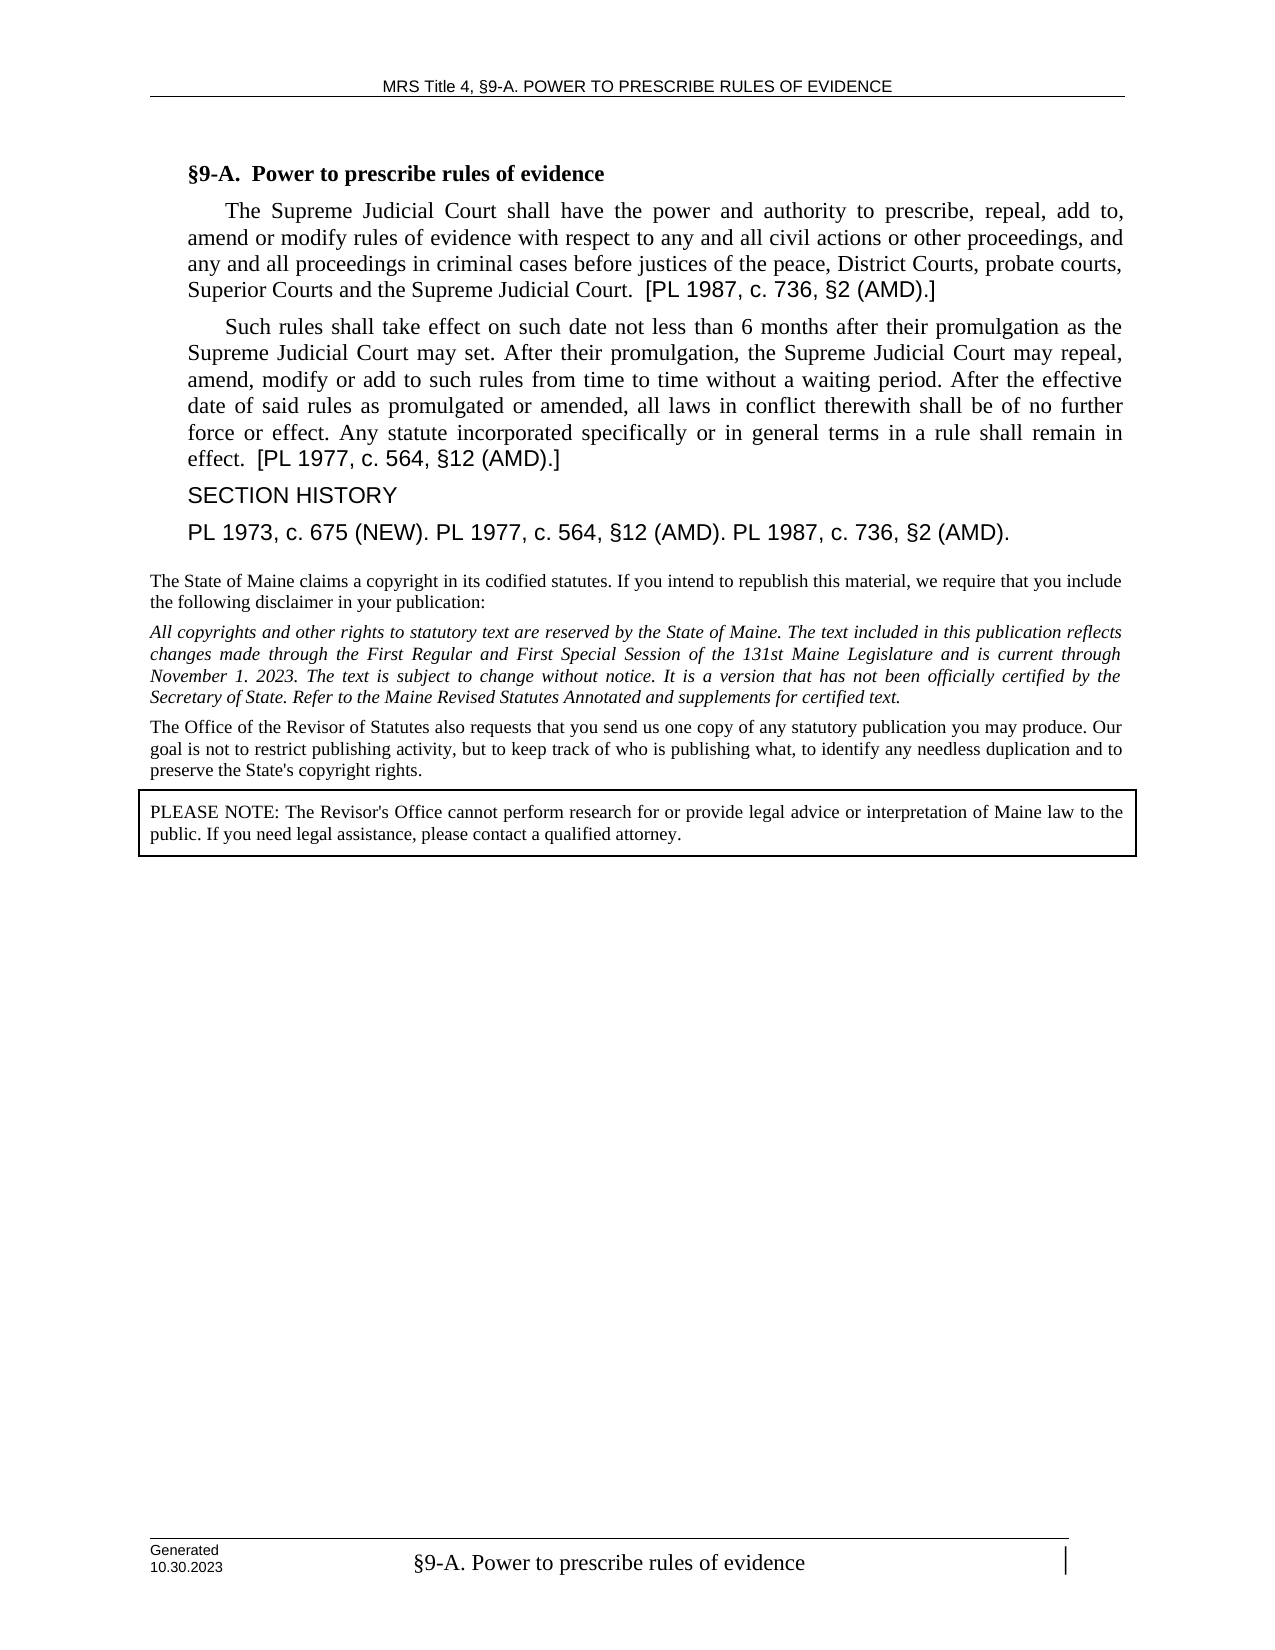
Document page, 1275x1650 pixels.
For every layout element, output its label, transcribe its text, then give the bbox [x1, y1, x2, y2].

text Such rules shall take effect on such date not less than 6 months after their promulgation as the Supreme Judicial Court may set. After their promulgation, the Supreme Judicial Court may repeal, amend, modify or add to such rules from time to time without a waiting period. After the effective date of said rules as promulgated or amended, all laws in conflict therewith shall be of no further force or effect. Any statute incorporated specifically or in general terms in a rule shall remain in effect. [PL 1977, c. 564, §12 (AMD).] [187, 313, 1125, 471]
text SECTION HISTORY [187, 482, 1125, 508]
text §9-A. Power to prescribe rules of evidence [187, 160, 1125, 187]
text The Supreme Judicial Court shall have the power and authority to prescribe, repeal, add to, amend or modify rules of evidence with respect to any and all civil actions or other proceedings, and any and all proceedings in criminal cases before justices of the peace, District Courts, probate courts, Superior Courts and the Supreme Judicial Court. [PL 1987, c. 736, §2 (AMD).] [187, 197, 1125, 303]
text PLEASE NOTE: The Revisor's Office cannot perform research for or provide legal advice or interpretation of Maine law to the public. If you need legal assistance, please contact a qualified attorney. [140, 791, 1135, 855]
text All copyrights and other rights to statutory text are reserved by the State of Maine. The text included in this publication reflects changes made through the First Regular and First Special Session of the 131st Maine Legislature and is current through November 1. 2023 . The text is subject to change without notice. It is a version that has not been officially certified by the Secretary of State. Refer to the Maine Revised Statutes Annotated and supplements for certified text. [150, 621, 1125, 708]
text PL 1973, c. 675 (NEW). PL 1977, c. 564, §12 (AMD). PL 1987, c. 736, §2 (AMD). [187, 518, 1125, 545]
text The Office of the Revisor of Statutes also requests that you send us one copy of any statutory publication you may produce. Our goal is not to restrict publishing activity, but to keep track of who is publishing what, to identify any needless duplication and to preserve the State's copyright rights. [150, 716, 1125, 781]
text The State of Maine claims a copyright in its codified statutes. If you intend to republish this material, we require that you include the following disclaimer in your publication: [150, 570, 1125, 613]
